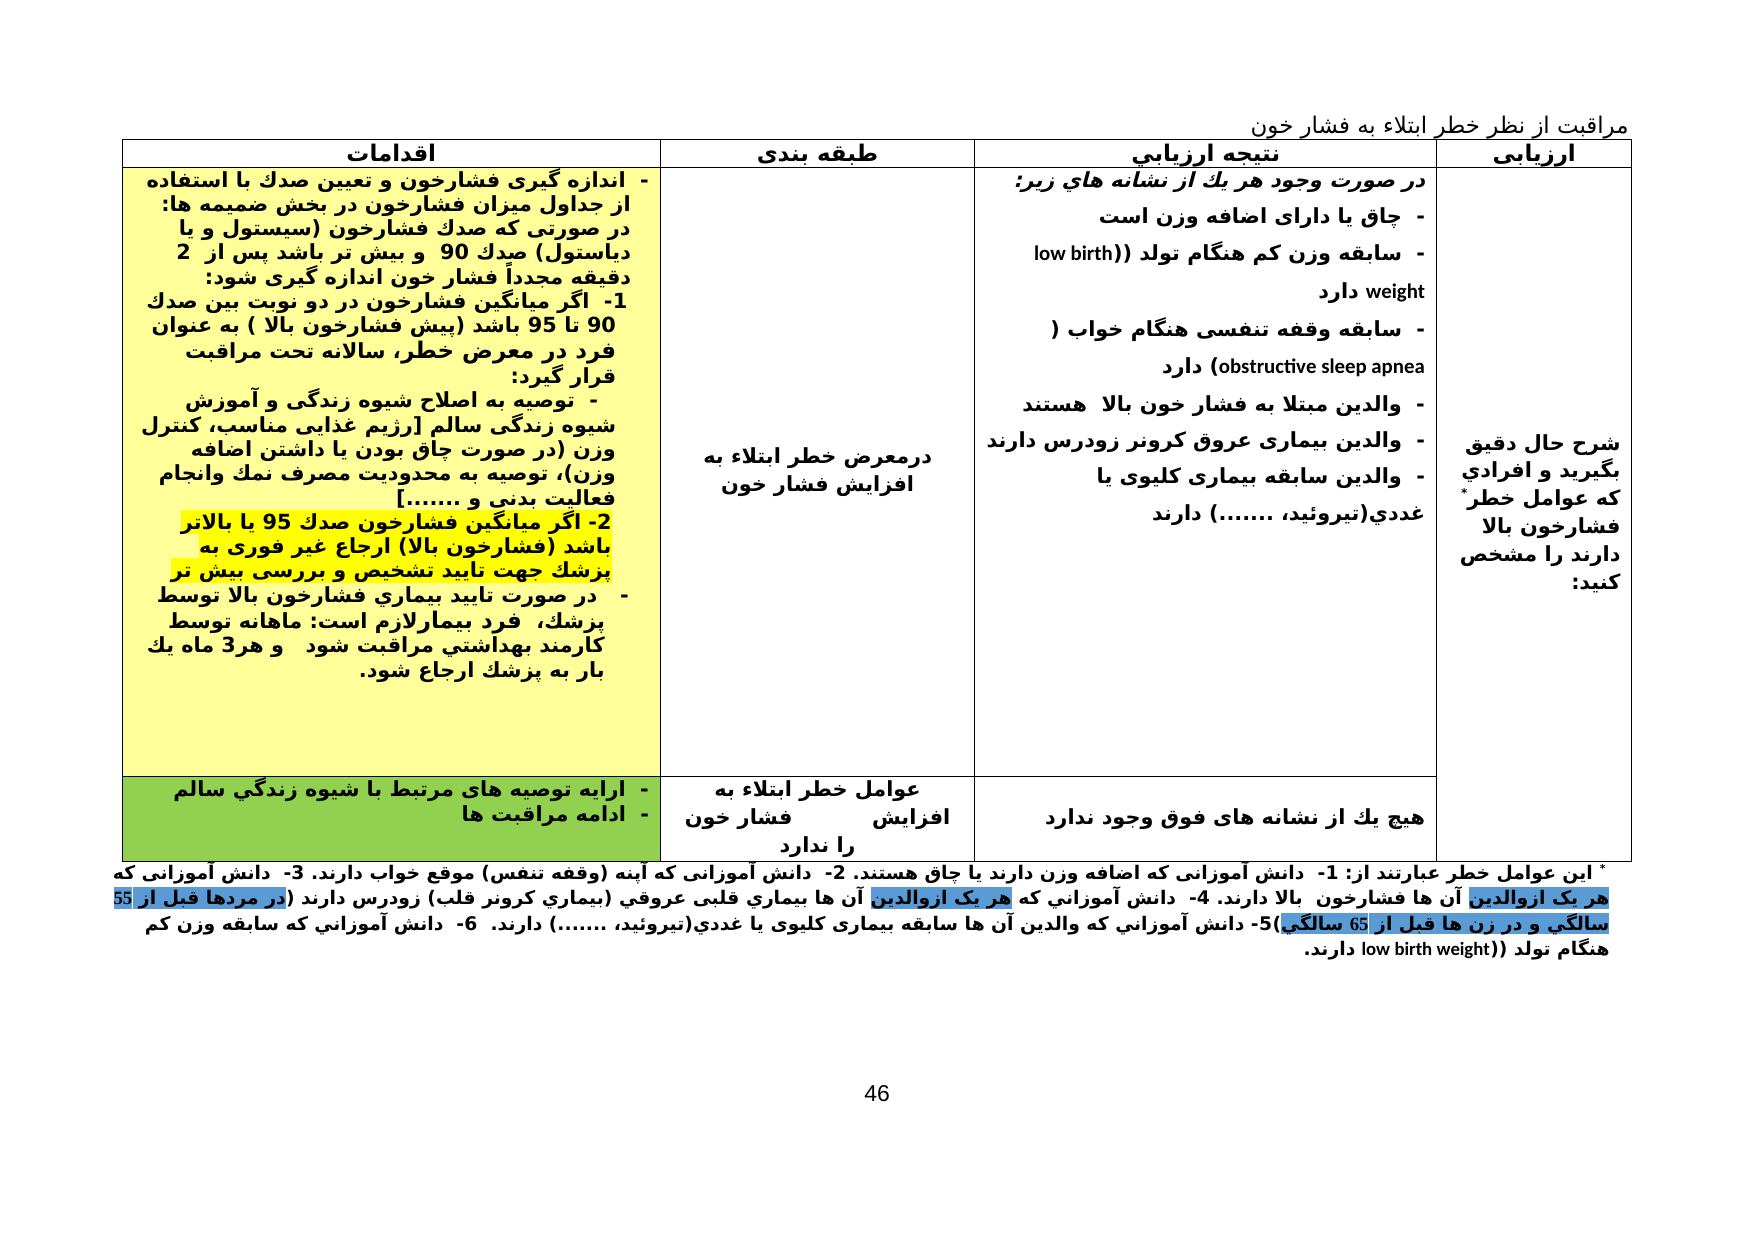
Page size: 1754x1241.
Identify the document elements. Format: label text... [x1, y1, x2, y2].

text * اين عوامل خطر عبارتند از: 1- دانش آموزانی كه اضافه وزن دارند يا چاق هستند. 2- دانش آموزانی كه آپنه (وقفه تنفس) موقع خواب دارند. 3- دانش آموزانی كه هر یک ازوالدين آن ها فشارخون بالا دارند. 4- دانش آموزاني كه هر یک ازوالدين آن ها بيماري قلبی عروقي (بيماري كرونر قلب) زودرس دارند (در مردها قبل از 55 سالگي و در زن ها قبل از 65 سالگي)5- دانش آموزاني كه والدين آن ها سابقه بيماری كليوی يا غددي(تيروئيد، .......) دارند. 6- دانش آموزاني كه سابقه وزن كم هنگام تولد ((low birth weight دارند. [88, 862, 1665, 961]
table_header طبقه بندی [661, 140, 974, 167]
table_cell عوامل خطر ابتلاء به افزايش فشار خون را ندارد [661, 777, 974, 861]
table_cell در صورت وجود هر يك از نشانه هاي زير: - چاق يا دارای اضافه وزن است - سابقه وزن كم هنگام تولد ((low birth weight دارد - سابقه وقفه تنفسی هنگام خواب (obstructive sleep apnea) دارد - والدين مبتلا به فشار خون بالا هستند - والدين بيماری عروق كرونر زودرس دارند - والدين سابقه بيماری كليوی يا غددي(تيروئيد، .......) دارند [975, 168, 1436, 776]
table_cell - ارايه توصيه های مرتبط با شيوه زندگي سالم - ادامه مراقبت ها [123, 777, 660, 861]
table_header اقدامات [123, 140, 660, 167]
text مراقبت از نظر خطر ابتلاء به فشار خون [88, 112, 1665, 139]
table_cell شرح حال دقيق بگيريد و افرادي كه عوامل خطر* فشارخون بالا دارند را مشخص كنيد: [1437, 168, 1631, 861]
table_cell درمعرض خطر ابتلاء به افزايش فشار خون [661, 168, 974, 776]
table_header ارزيابی [1437, 140, 1631, 167]
table_header نتيجه ارزيابي [975, 140, 1436, 167]
table_cell هيچ يك از نشانه های فوق وجود ندارد [975, 777, 1436, 861]
table_cell - اندازه گيری فشارخون و تعيين صدك با استفاده از جداول ميزان فشارخون در بخش ضميمه ها: در صورتی كه صدك فشارخون (سيستول و يا دياستول) صدك 90 و بيش تر باشد پس از 2 دقيقه مجدداً فشار خون اندازه گيری شود: 1- اگر ميانگين فشارخون در دو نوبت بين صدك 90 تا 95 باشد (پيش فشارخون بالا ) به عنوان فرد در معرض خطر، سالانه تحت مراقبت قرار گيرد: - توصيه به اصلاح شيوه زندگی و آموزش شيوه زندگی سالم [رژيم غذايی مناسب، كنترل وزن (در صورت چاق بودن يا داشتن اضافه وزن)، توصيه به محدوديت مصرف نمك وانجام فعاليت بدنی و .......] 2- اگر ميانگين فشارخون صدك 95 يا بالاتر باشد (فشارخون بالا) ارجاع غير فوری به پزشك جهت تاييد تشخيص و بررسی بيش تر در صورت تاييد بيماري فشارخون بالا توسط پزشك، فرد بيمارلازم است: ماهانه توسط كارمند بهداشتي مراقبت شود و هر3 ماه يك بار به پزشك ارجاع شود. [123, 168, 660, 776]
